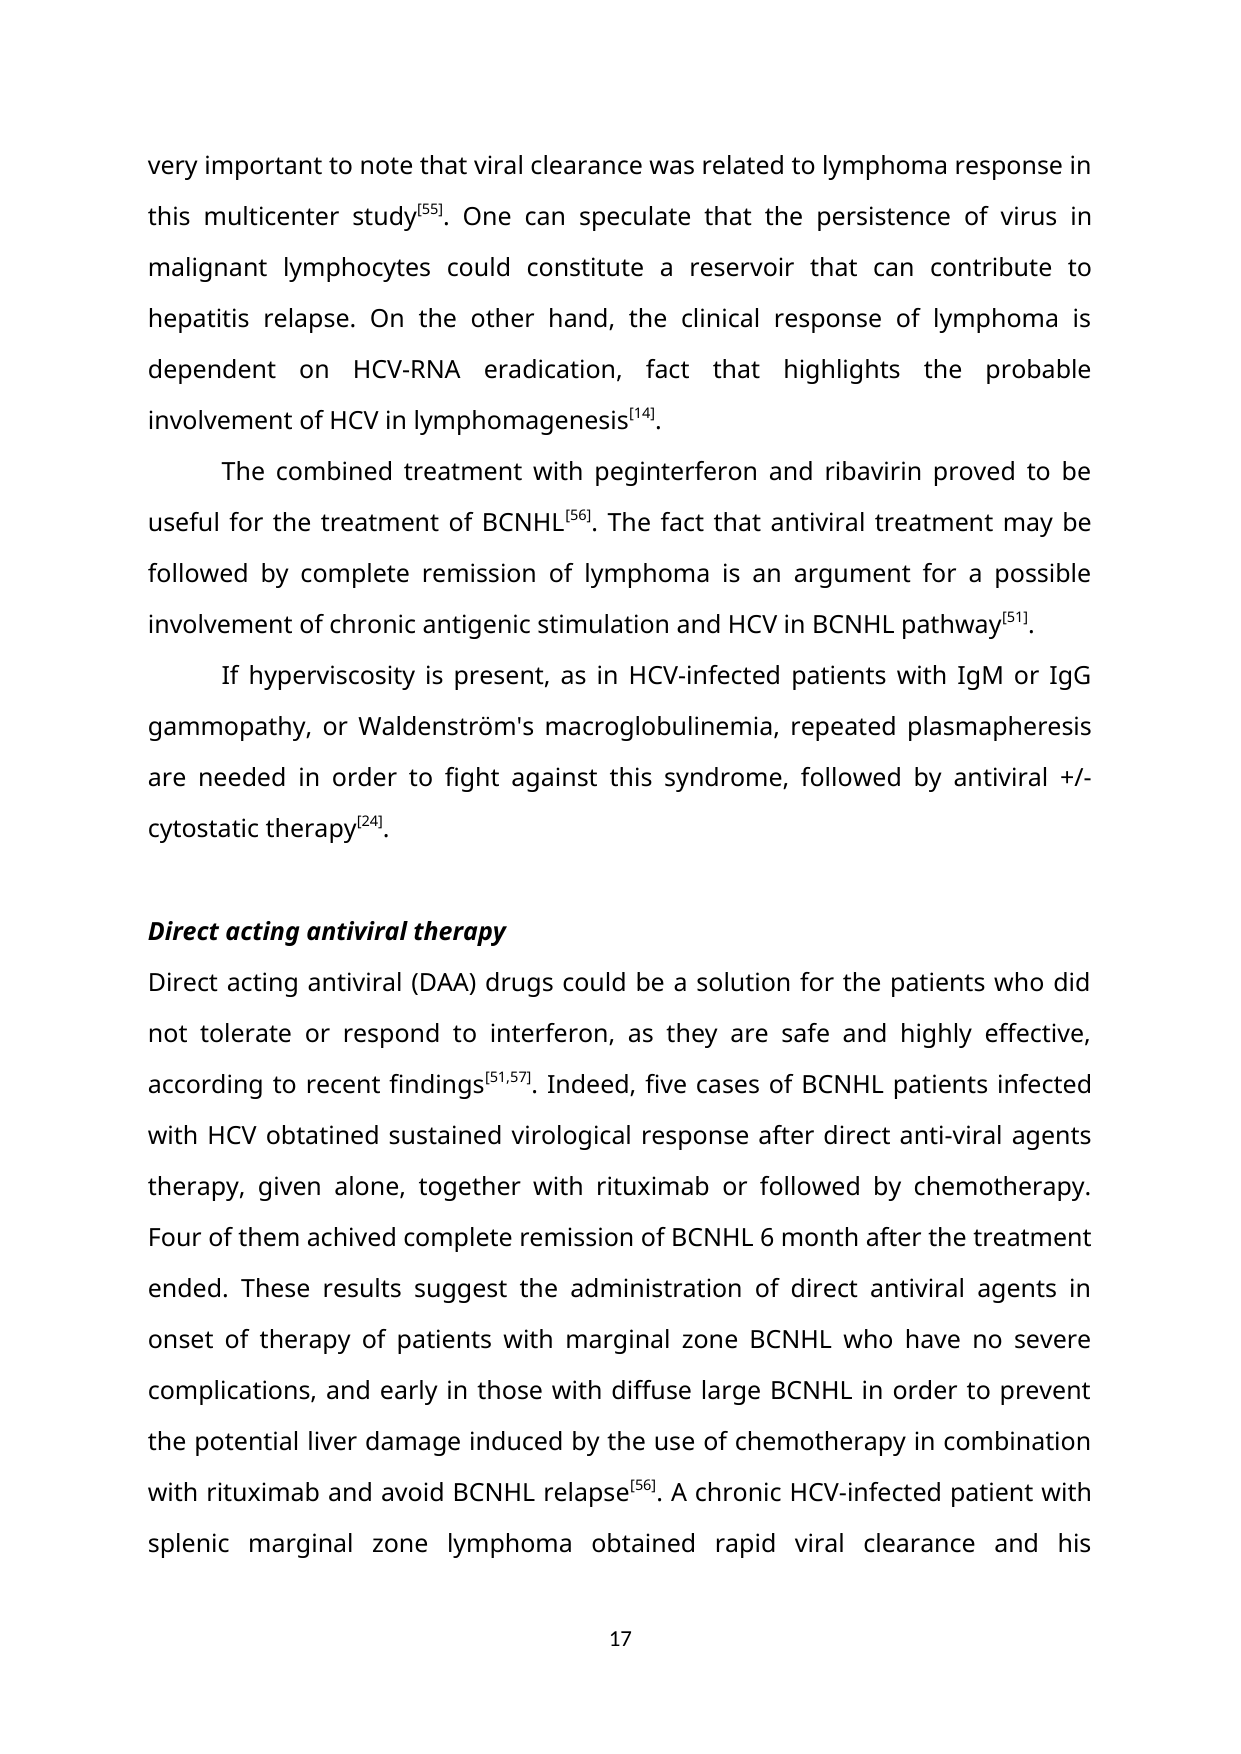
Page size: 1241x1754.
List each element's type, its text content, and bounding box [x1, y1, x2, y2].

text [148, 964, 1093, 1560]
text Direct acting antiviral therapy [148, 913, 1093, 947]
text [148, 148, 1093, 437]
text The combined treatment with peginterferon and ribavirin proved to be useful for the treatment of BCNHL[56]. The fact that antiviral treatment may be followed by complete remission of lymphoma is an argument for a possible involvement of chronic antigenic stimulation and HCV in BCNHL pathway[51]. [148, 454, 1093, 641]
text If hyperviscosity is present, as in HCV-infected patients with IgM or IgG gammopathy, or Waldenström's macroglobulinemia, repeated plasmapheresis are needed in order to fight against this syndrome, followed by antiviral +/- cytostatic therapy[24]. [148, 658, 1093, 845]
